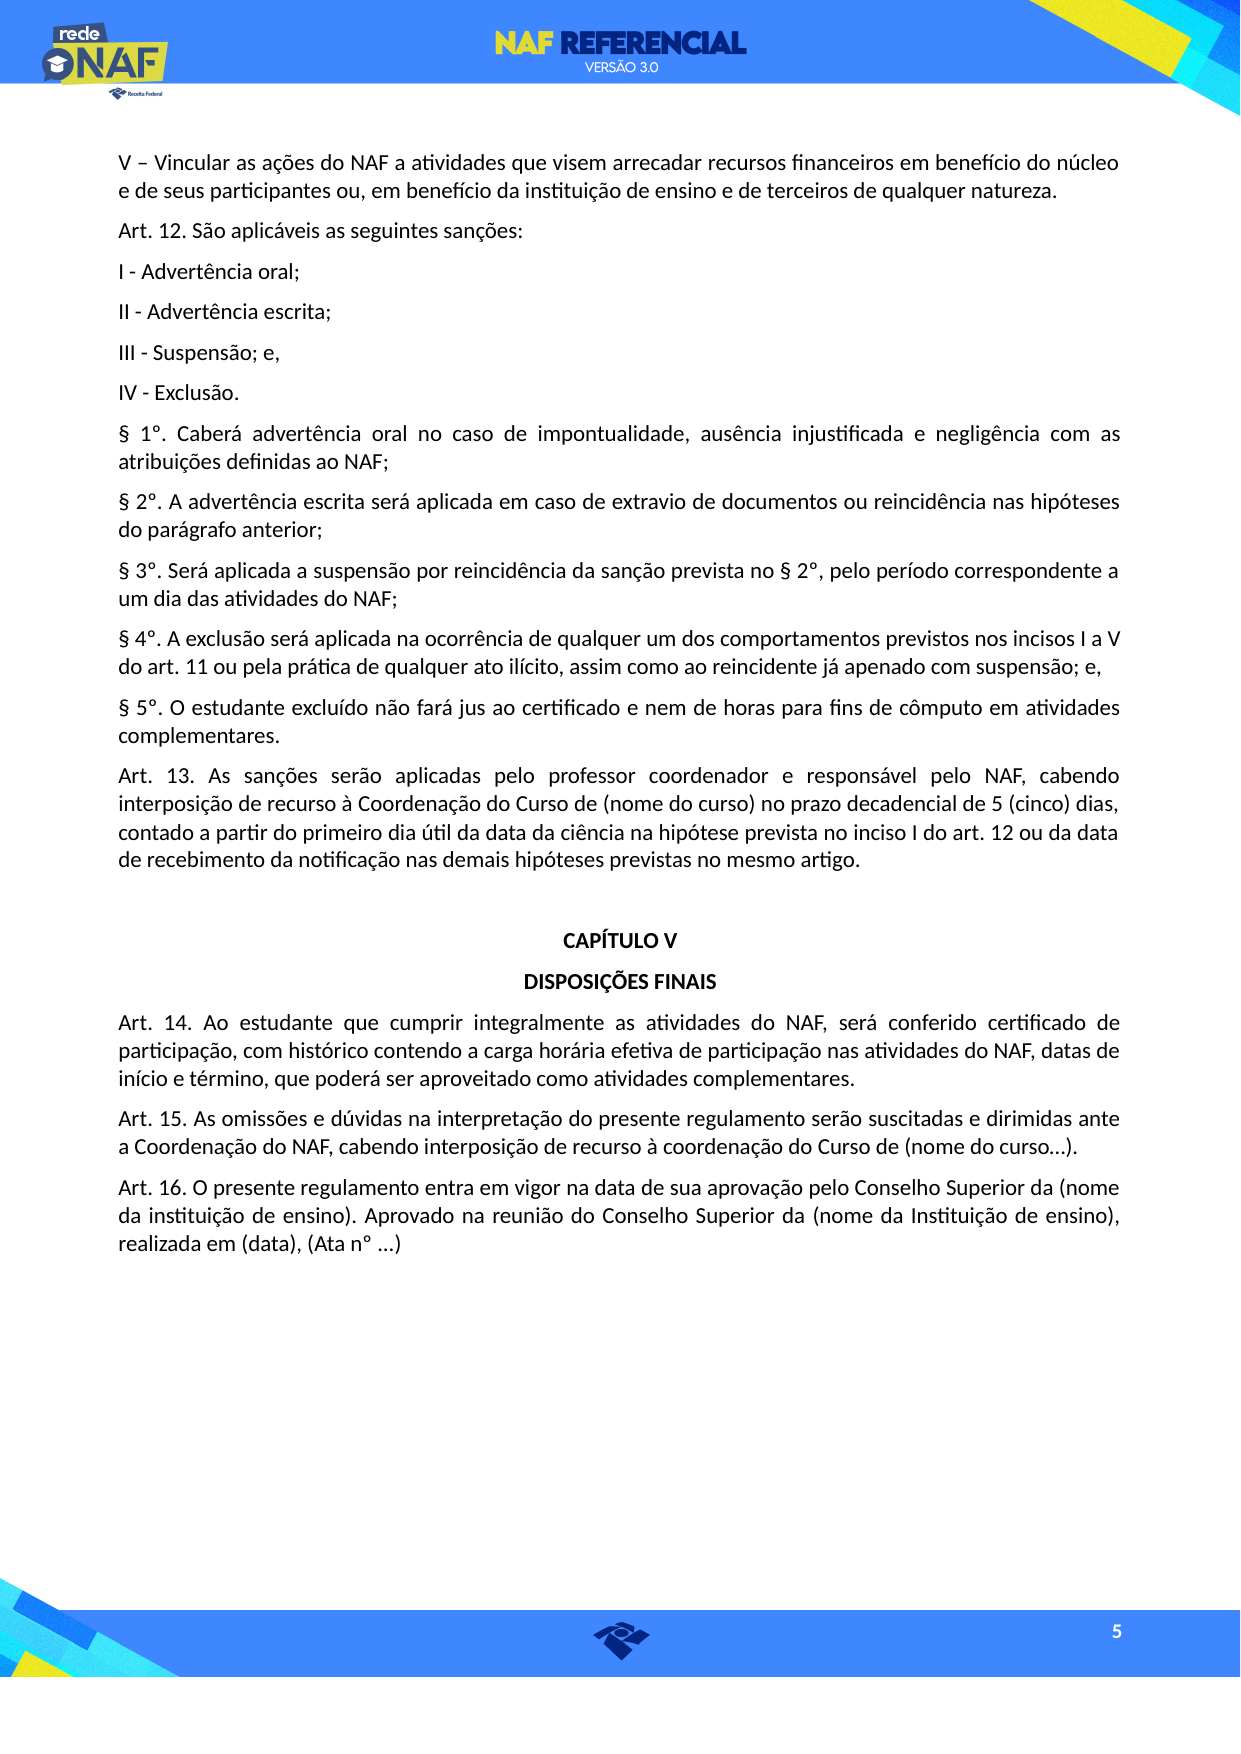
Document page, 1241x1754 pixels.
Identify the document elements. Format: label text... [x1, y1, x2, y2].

text V – Vincular as ações do NAF a atividades que visem arrecadar recursos financeiros em benefício do núcleo e de seus participantes ou, em benefício da instituição de ensino e de terceiros de qualquer natureza. [118, 148, 1122, 204]
text II - Advertência escrita; [118, 297, 1122, 325]
text § 1º. Caberá advertência oral no caso de impontualidade, ausência injustificada e negligência com as atribuições definidas ao NAF; [118, 419, 1122, 475]
text III - Suspensão; e, [118, 338, 1122, 366]
text CAPÍTULO V [118, 927, 1122, 955]
picture [0, 0, 1241, 120]
text Art. 13. As sanções serão aplicadas pelo professor coordenador e responsável pelo NAF, cabendo interposição de recurso à Coordenação do Curso de (nome do curso) no prazo decadencial de 5 (cinco) dias, contado a partir do primeiro dia útil da data da ciência na hipótese prevista no inciso I do art. 12 ou da data de recebimento da notificação nas demais hipóteses previstas no mesmo artigo. [118, 762, 1122, 874]
text § 4º. A exclusão será aplicada na ocorrência de qualquer um dos comportamentos previstos nos incisos I a V do art. 11 ou pela prática de qualquer ato ilícito, assim como ao reincidente já apenado com suspensão; e, [118, 624, 1122, 681]
text IV - Exclusão. [118, 378, 1122, 406]
text Art. 16. O presente regulamento entra em vigor na data de sua aprovação pelo Conselho Superior da (nome da instituição de ensino). Aprovado na reunião do Conselho Superior da (nome da Instituição de ensino), realizada em (data), (Ata nº ...) [118, 1173, 1122, 1257]
text DISPOSIÇÕES FINAIS [118, 967, 1122, 995]
text I - Advertência oral; [118, 257, 1122, 285]
text Art. 15. As omissões e dúvidas na interpretação do presente regulamento serão suscitadas e dirimidas ante a Coordenação do NAF, cabendo interposição de recurso à coordenação do Curso de (nome do curso…). [118, 1104, 1122, 1160]
text Art. 14. Ao estudante que cumprir integralmente as atividades do NAF, será conferido certificado de participação, com histórico contendo a carga horária efetiva de participação nas atividades do NAF, datas de início e término, que poderá ser aproveitado como atividades complementares. [118, 1008, 1122, 1092]
text § 3º. Será aplicada a suspensão por reincidência da sanção prevista no § 2º, pelo período correspondente a um dia das atividades do NAF; [118, 556, 1122, 612]
picture [0, 1578, 1241, 1677]
text § 2º. A advertência escrita será aplicada em caso de extravio de documentos ou reincidência nas hipóteses do parágrafo anterior; [118, 487, 1122, 543]
text § 5º. O estudante excluído não fará jus ao certificado e nem de horas para fins de cômputo em atividades complementares. [118, 693, 1122, 749]
text Art. 12. São aplicáveis as seguintes sanções: [118, 216, 1122, 244]
